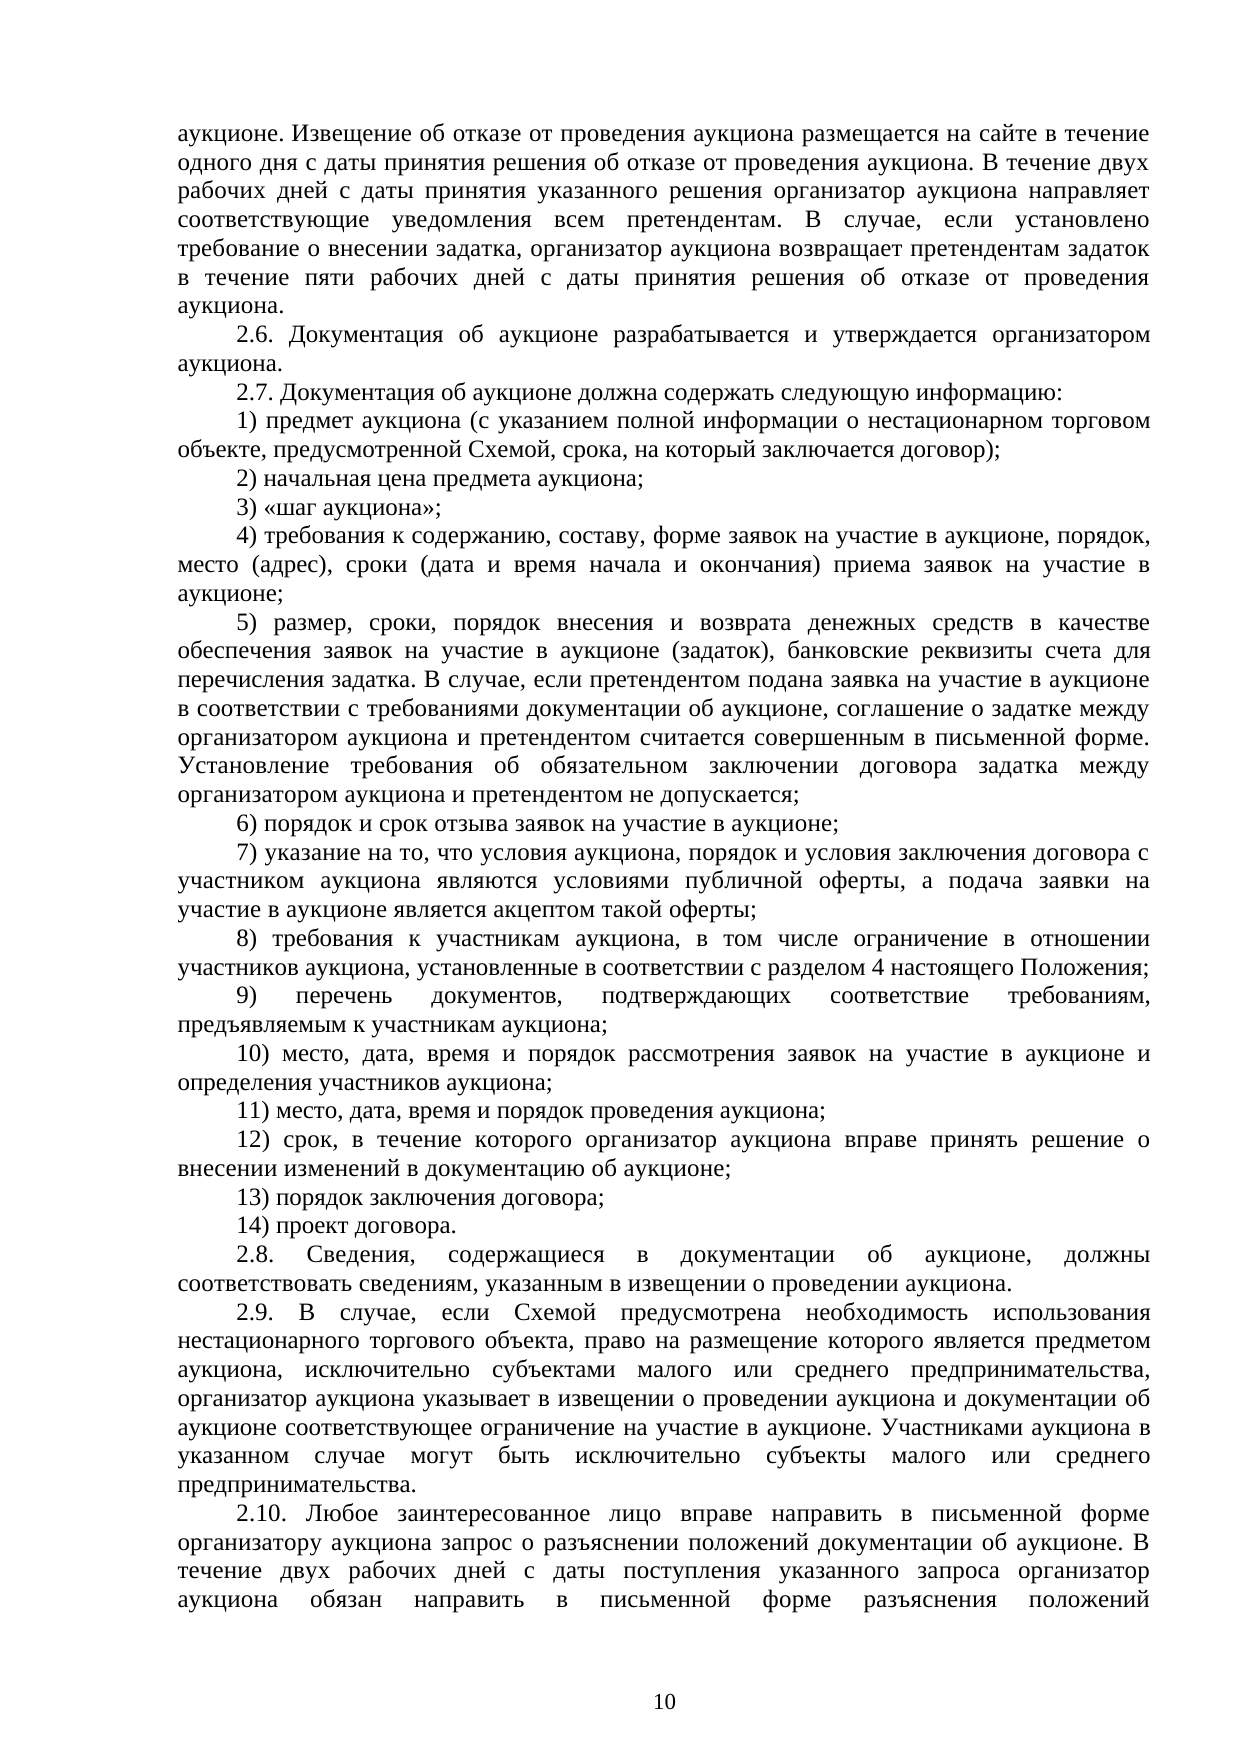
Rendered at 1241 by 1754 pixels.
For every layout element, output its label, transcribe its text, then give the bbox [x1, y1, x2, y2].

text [177, 118, 1152, 319]
text 2.8. Сведения, содержащиеся в документации об аукционе, должны соответствовать сведениям, указанным в извещении о проведении аукциона. [177, 1239, 1152, 1297]
text 2.6. Документация об аукционе разрабатывается и утверждается организатором аукциона. [177, 319, 1152, 377]
text 2) начальная цена предмета аукциона; [177, 463, 1152, 492]
text 11) место, дата, время и порядок проведения аукциона; [177, 1096, 1152, 1124]
text 3) «шаг аукциона»; [177, 492, 1152, 521]
text 10) место, дата, время и порядок рассмотрения заявок на участие в аукционе и определения участников аукциона; [177, 1038, 1152, 1096]
text 14) проект договора. [177, 1211, 1152, 1239]
text 9) перечень документов, подтверждающих соответствие требованиям, предъявляемым к участникам аукциона; [177, 981, 1152, 1038]
text 1) предмет аукциона (с указанием полной информации о нестационарном торговом объекте, предусмотренной Схемой, срока, на который заключается договор); [177, 406, 1152, 463]
text 12) срок, в течение которого организатор аукциона вправе принять решение о внесении изменений в документацию об аукционе; [177, 1124, 1152, 1182]
text 2.9. В случае, если Схемой предусмотрена необходимость использования нестационарного торгового объекта, право на размещение которого является предметом аукциона, исключительно субъектами малого или среднего предпринимательства, организатор аукциона указывает в извещении о проведении аукциона и документации об аукционе соответствующее ограничение на участие в аукционе. Участниками аукциона в указанном случае могут быть исключительно субъекты малого или среднего предпринимательства. [177, 1297, 1152, 1498]
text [177, 1498, 1152, 1613]
text 6) порядок и срок отзыва заявок на участие в аукционе; [177, 808, 1152, 837]
text 7) указание на то, что условия аукциона, порядок и условия заключения договора с участником аукциона являются условиями публичной оферты, а подача заявки на участие в аукционе является акцептом такой оферты; [177, 837, 1152, 923]
text 8) требования к участникам аукциона, в том числе ограничение в отношении участников аукциона, установленные в соответствии с разделом 4 настоящего Положения; [177, 923, 1152, 981]
text 2.7. Документация об аукционе должна содержать следующую информацию: [177, 377, 1152, 406]
text 5) размер, сроки, порядок внесения и возврата денежных средств в качестве обеспечения заявок на участие в аукционе (задаток), банковские реквизиты счета для перечисления задатка. В случае, если претендентом подана заявка на участие в аукционе в соответствии с требованиями документации об аукционе, соглашение о задатке между организатором аукциона и претендентом считается совершенным в письменной форме. Установление требования об обязательном заключении договора задатка между организатором аукциона и претендентом не допускается; [177, 607, 1152, 808]
text 4) требования к содержанию, составу, форме заявок на участие в аукционе, порядок, место (адрес), сроки (дата и время начала и окончания) приема заявок на участие в аукционе; [177, 521, 1152, 607]
text 13) порядок заключения договора; [177, 1182, 1152, 1211]
